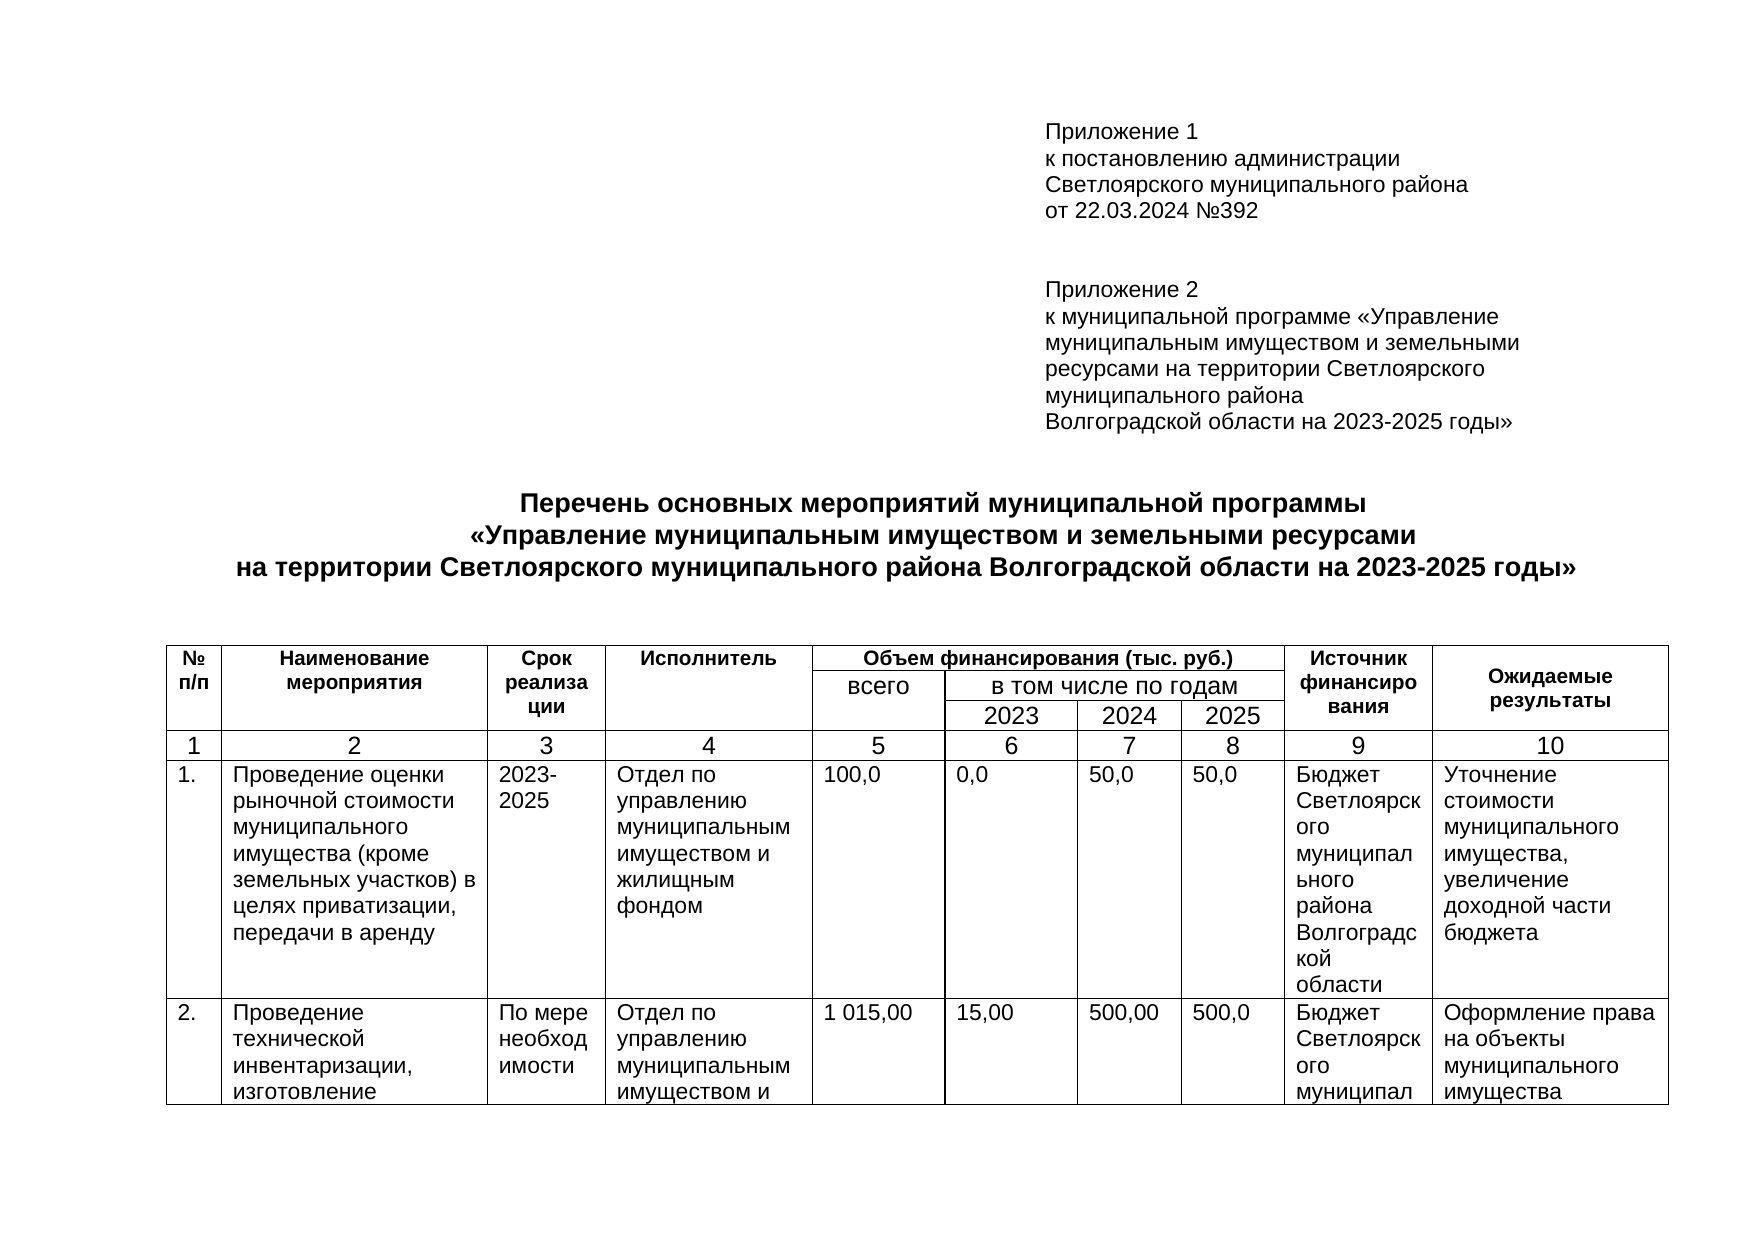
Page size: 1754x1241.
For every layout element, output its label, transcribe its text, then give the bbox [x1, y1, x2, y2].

table_cell 2 [222, 731, 487, 759]
table_cell Отдел по управлению муниципальным имуществом и жилищным фондом [606, 761, 812, 998]
table_header Объем финансирования (тыс. руб.) [813, 646, 1284, 670]
table_header Ожидаемые результаты [1433, 646, 1668, 730]
table_cell 2023 [946, 701, 1077, 730]
table_cell 10 [1433, 731, 1668, 759]
text «Управление муниципальным имуществом и земельными ресурсами [251, 519, 1636, 551]
table_cell 1 015,00 [813, 999, 944, 1104]
table_cell 7 [1078, 731, 1181, 759]
table_header Приложение 1 к постановлению администрации Светлоярского муниципального района от 22.03.2024 №392 [1034, 118, 1547, 250]
table_cell 2023-2025 [488, 761, 605, 998]
table_cell 500,00 [1078, 999, 1181, 1104]
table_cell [1285, 999, 1432, 1104]
table_cell 3 [488, 731, 605, 759]
table_cell 6 [946, 731, 1077, 759]
table_cell Проведение оценки рыночной стоимости муниципального имущества (кроме земельных участков) в целях приватизации, передачи в аренду [222, 761, 487, 998]
table_cell 4 [606, 731, 812, 759]
text Перечень основных мероприятий муниципальной программы [251, 487, 1636, 518]
table_header № п/п [167, 646, 221, 730]
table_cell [488, 999, 605, 1104]
table_cell в том числе по годам [946, 671, 1284, 700]
table_header Исполнитель [606, 646, 812, 730]
table_cell всего [813, 671, 944, 730]
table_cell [606, 999, 812, 1104]
table_cell 1 [167, 731, 221, 759]
table_cell 0,0 [946, 761, 1077, 998]
table_header Наименование мероприятия [222, 646, 487, 730]
table_cell 100,0 [813, 761, 944, 998]
table_cell 5 [813, 731, 944, 759]
table_cell 50,0 [1078, 761, 1181, 998]
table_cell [222, 999, 487, 1104]
table_header Приложение 2 к муниципальной программе «Управление муниципальным имуществом и земельными ресурсами на территории Светлоярского муниципального района Волгоградской области на 2023-2025 годы» [1034, 276, 1624, 434]
table_header Источник финансирования [1285, 646, 1432, 730]
table_cell Бюджет Светлоярского муниципального района Волгоградской области [1285, 761, 1432, 998]
table_cell 15,00 [946, 999, 1077, 1104]
table_cell 2024 [1078, 701, 1181, 730]
table_cell Уточнение стоимости муниципального имущества, увеличение доходной части бюджета [1433, 761, 1668, 998]
table_cell 9 [1285, 731, 1432, 759]
table_cell 8 [1182, 731, 1284, 759]
table_cell 50,0 [1182, 761, 1284, 998]
table_cell 1. [167, 761, 221, 998]
table_cell 2025 [1182, 701, 1284, 730]
text на территории Светлоярского муниципального района Волгоградской области на 2023-2025 годы» [177, 551, 1636, 583]
table_header Срок реализации [488, 646, 605, 730]
table_cell 500,0 [1182, 999, 1284, 1104]
table_cell 2. [167, 999, 221, 1104]
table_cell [1433, 999, 1668, 1104]
